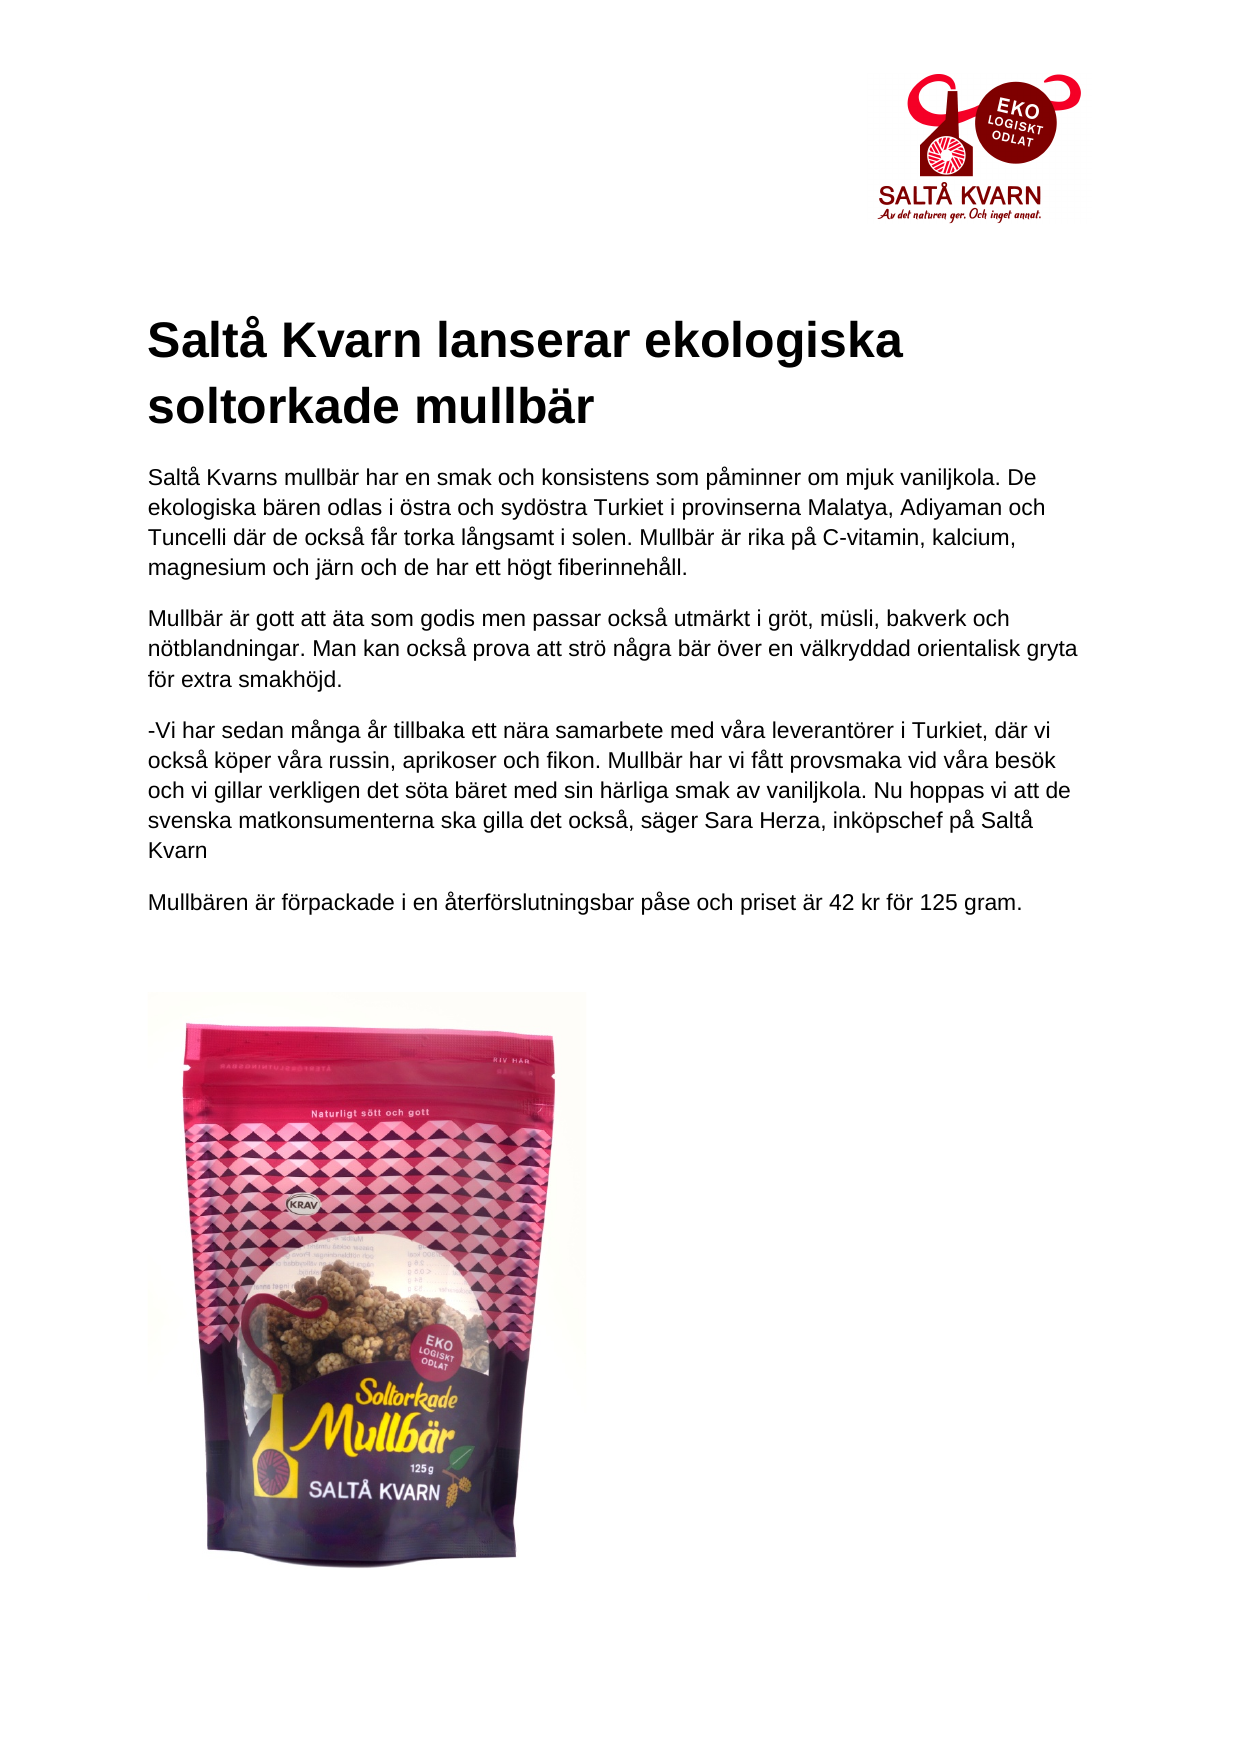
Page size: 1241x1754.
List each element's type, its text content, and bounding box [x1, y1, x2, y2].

picture [147, 992, 587, 1601]
text Saltå Kvarn lanserar ekologiska soltorkade mullbär [148, 311, 1092, 434]
picture [867, 73, 1093, 224]
text Mullbär är gott att äta som godis men passar också utmärkt i gröt, müsli, bakverk och nötblandningar. Man kan också prova att strö några bär över en välkryddad orientalisk gryta för extra smakhöjd. [148, 605, 1092, 692]
text Mullbären är förpackade i en återförslutningsbar påse och priset är 42 kr för 125 gram. [148, 888, 1092, 915]
text Saltå Kvarns mullbär har en smak och konsistens som påminner om mjuk vaniljkola. De ekologiska bären odlas i östra och sydöstra Turkiet i provinserna Malatya, Adiyaman och Tuncelli där de också får torka långsamt i solen. Mullbär är rika på C-vitamin, kalcium, magnesium och järn och de har ett högt fiberinnehåll. [148, 463, 1092, 581]
text -Vi har sedan många år tillbaka ett nära samarbete med våra leverantörer i Turkiet, där vi också köper våra russin, aprikoser och fikon. Mullbär har vi fått provsmaka vid våra besök och vi gillar verkligen det söta bäret med sin härliga smak av vaniljkola. Nu hoppas vi att de svenska matkonsumenterna ska gilla det också, säger Sara Herza, inköpschef på Saltå Kvarn [148, 717, 1092, 864]
